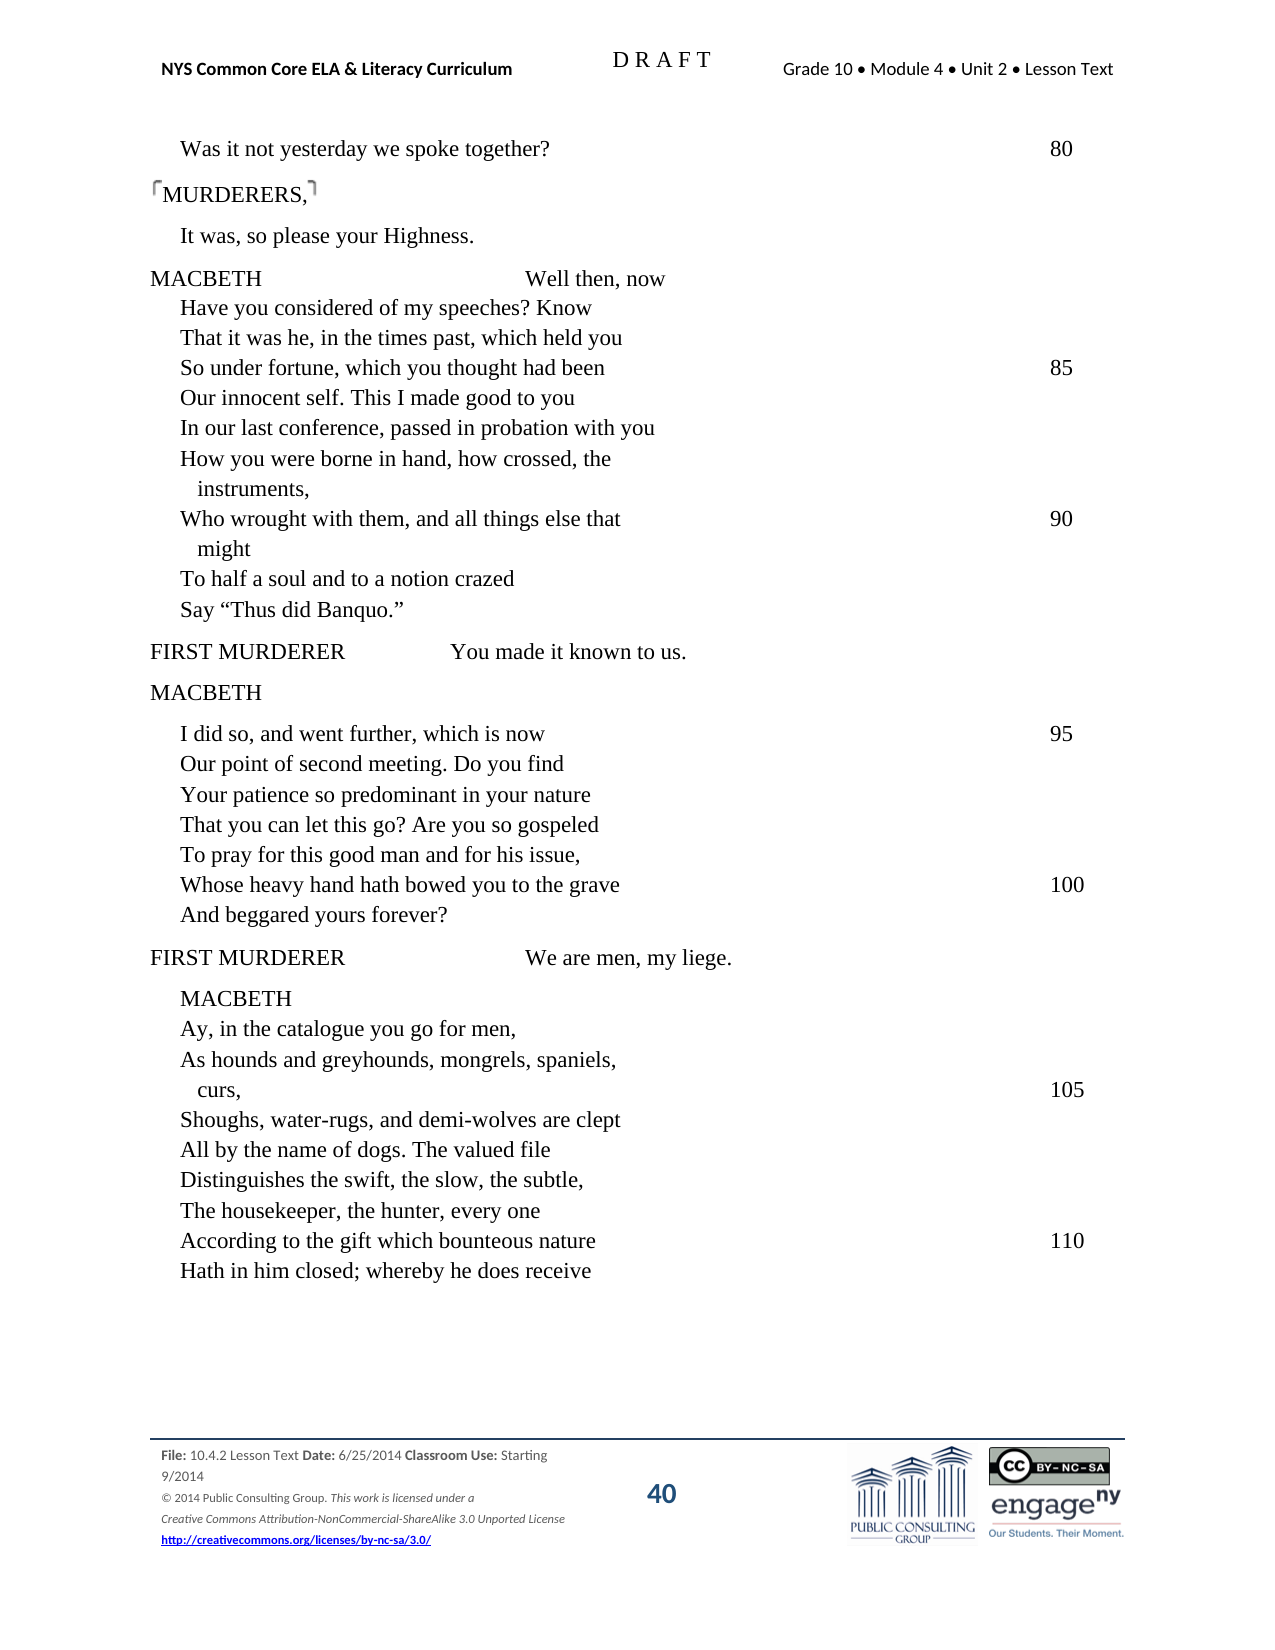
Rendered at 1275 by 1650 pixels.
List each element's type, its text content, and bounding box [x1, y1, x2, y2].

text Our point of second meeting. Do you find [180, 751, 1125, 777]
picture [846, 1442, 1125, 1547]
text MURDERERS, [150, 178, 1125, 208]
text Have you considered of my speeches? Know [180, 294, 1125, 320]
text instruments, [180, 475, 1125, 501]
picture [150, 177, 162, 203]
text might [180, 535, 1125, 562]
text Who wrought with them, and all things else that 90 [180, 505, 1125, 531]
text To half a soul and to a notion crazed [180, 566, 1125, 592]
text FIRST MURDERER We are men, my liege. [150, 944, 1125, 971]
text And beggared yours forever? [180, 902, 1125, 928]
picture [307, 177, 320, 203]
text curs, 105 [180, 1076, 1125, 1102]
text That you can let this go? Are you so gospeled [180, 811, 1125, 837]
text In our last conference, passed in probation with you [180, 414, 1125, 441]
text Say “Thus did Banquo.” [180, 596, 1125, 622]
text MACBETH [150, 679, 1125, 706]
text FIRST MURDERER You made it known to us. [150, 638, 1125, 665]
text That it was he, in the times past, which held you [180, 324, 1125, 350]
text MACBETH Well then, now [150, 265, 1125, 292]
text Distinguishes the swift, the slow, the subtle, [180, 1166, 1125, 1193]
text How you were borne in hand, how crossed, the [180, 445, 1125, 471]
text Our innocent self. This I made good to you [180, 384, 1125, 411]
text Hath in him closed; whereby he does receive [180, 1257, 1125, 1283]
text The housekeeper, the hunter, every one [180, 1197, 1125, 1223]
text Ay, in the catalogue you go for men, [180, 1015, 1125, 1042]
text Shoughs, water-rugs, and demi-wolves are clept [180, 1106, 1125, 1132]
text All by the name of dogs. The valued file [180, 1136, 1125, 1163]
text It was, so please your Highness. [180, 222, 1125, 249]
text According to the gift which bounteous nature 110 [180, 1227, 1125, 1253]
text Your patience so predominant in your nature [180, 781, 1125, 807]
text Was it not yesterday we spoke together? 80 [180, 135, 1125, 161]
text Whose heavy hand hath bowed you to the grave 100 [180, 871, 1125, 898]
text To pray for this good man and for his issue, [180, 841, 1125, 867]
text I did so, and went further, which is now 95 [180, 720, 1125, 747]
text MACBETH [180, 985, 1125, 1012]
text So under fortune, which you thought had been 85 [180, 354, 1125, 380]
text As hounds and greyhounds, mongrels, spaniels, [180, 1046, 1125, 1072]
